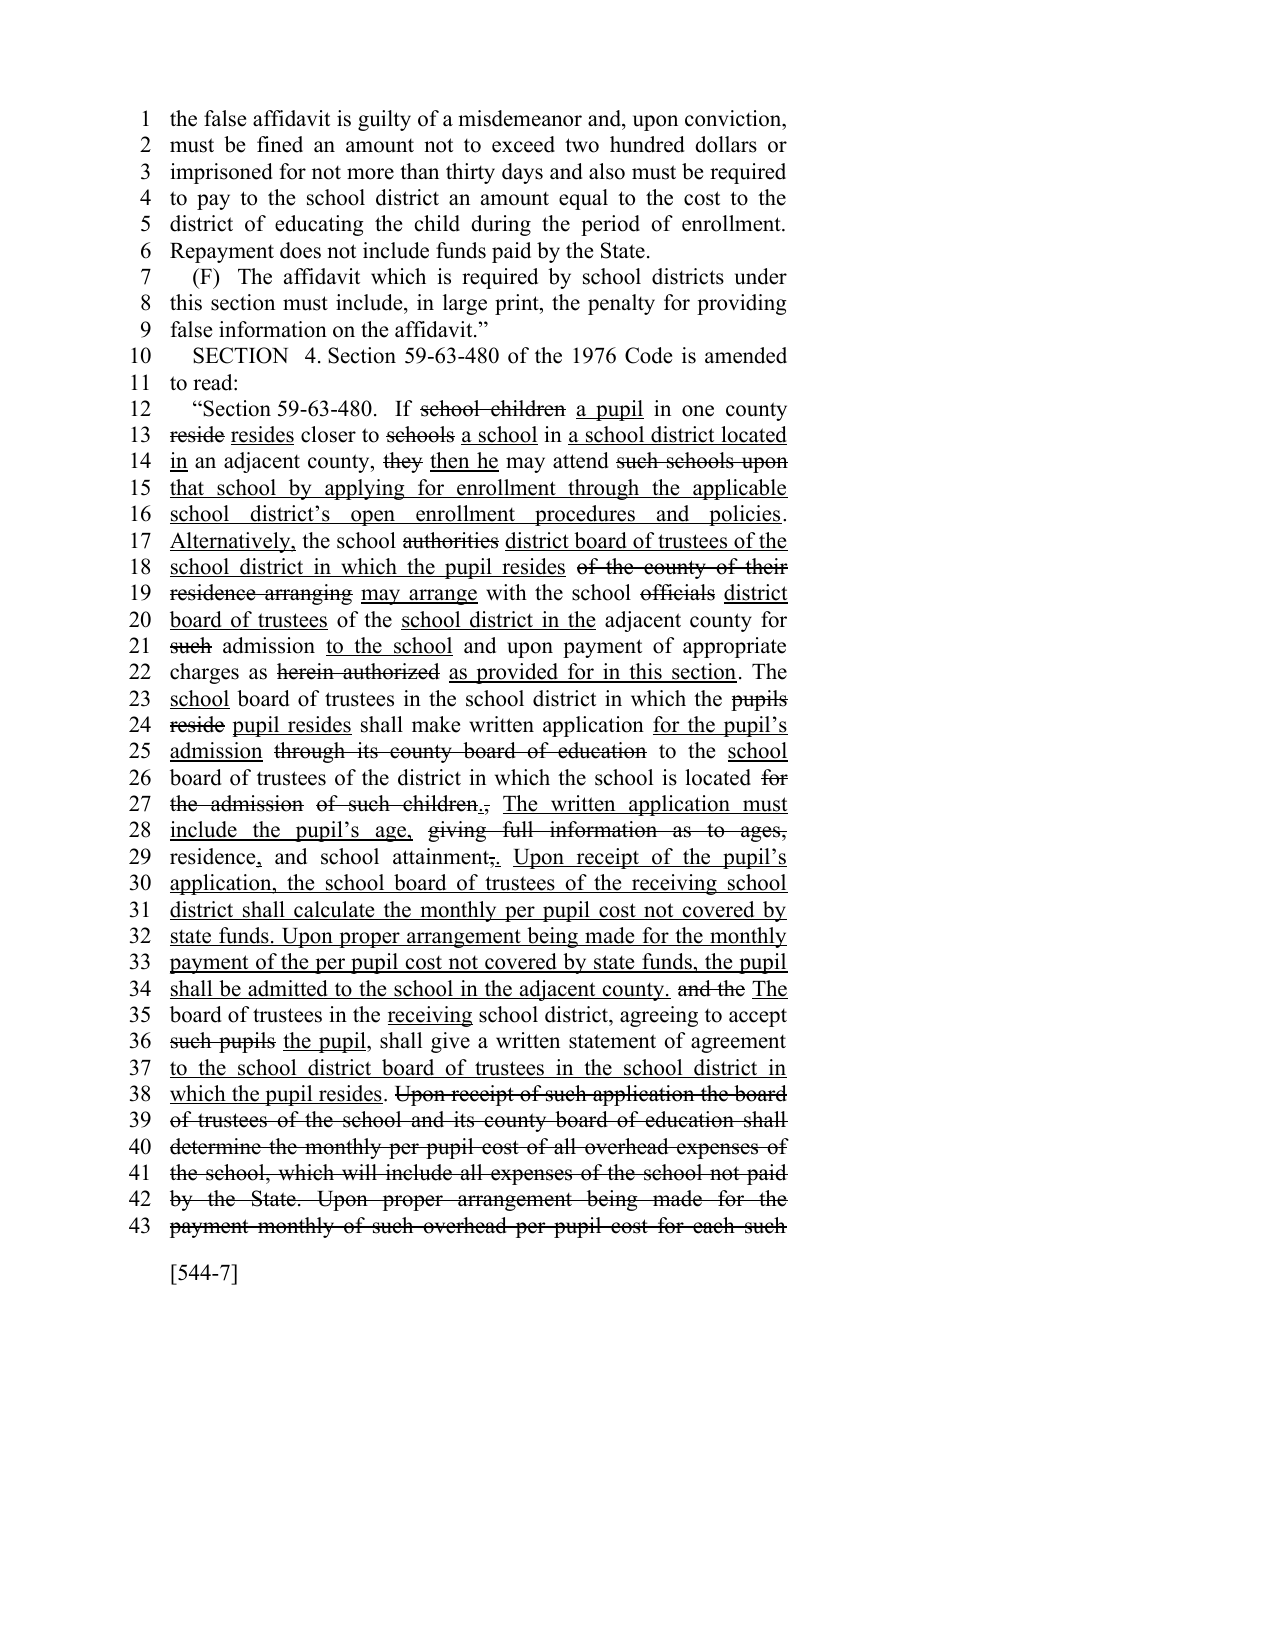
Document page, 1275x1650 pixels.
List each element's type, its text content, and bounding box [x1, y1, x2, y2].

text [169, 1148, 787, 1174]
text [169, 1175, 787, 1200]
text SECTION 4. Section 59-63-480 of the 1976 Code is amended to read: [169, 342, 787, 395]
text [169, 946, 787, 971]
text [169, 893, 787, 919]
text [169, 105, 787, 263]
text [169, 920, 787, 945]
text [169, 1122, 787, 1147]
text (F) The affidavit which is required by school districts under this section must include, in large print, the penalty for providing false information on the affidavit.” [169, 263, 787, 342]
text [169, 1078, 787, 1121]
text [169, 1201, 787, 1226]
